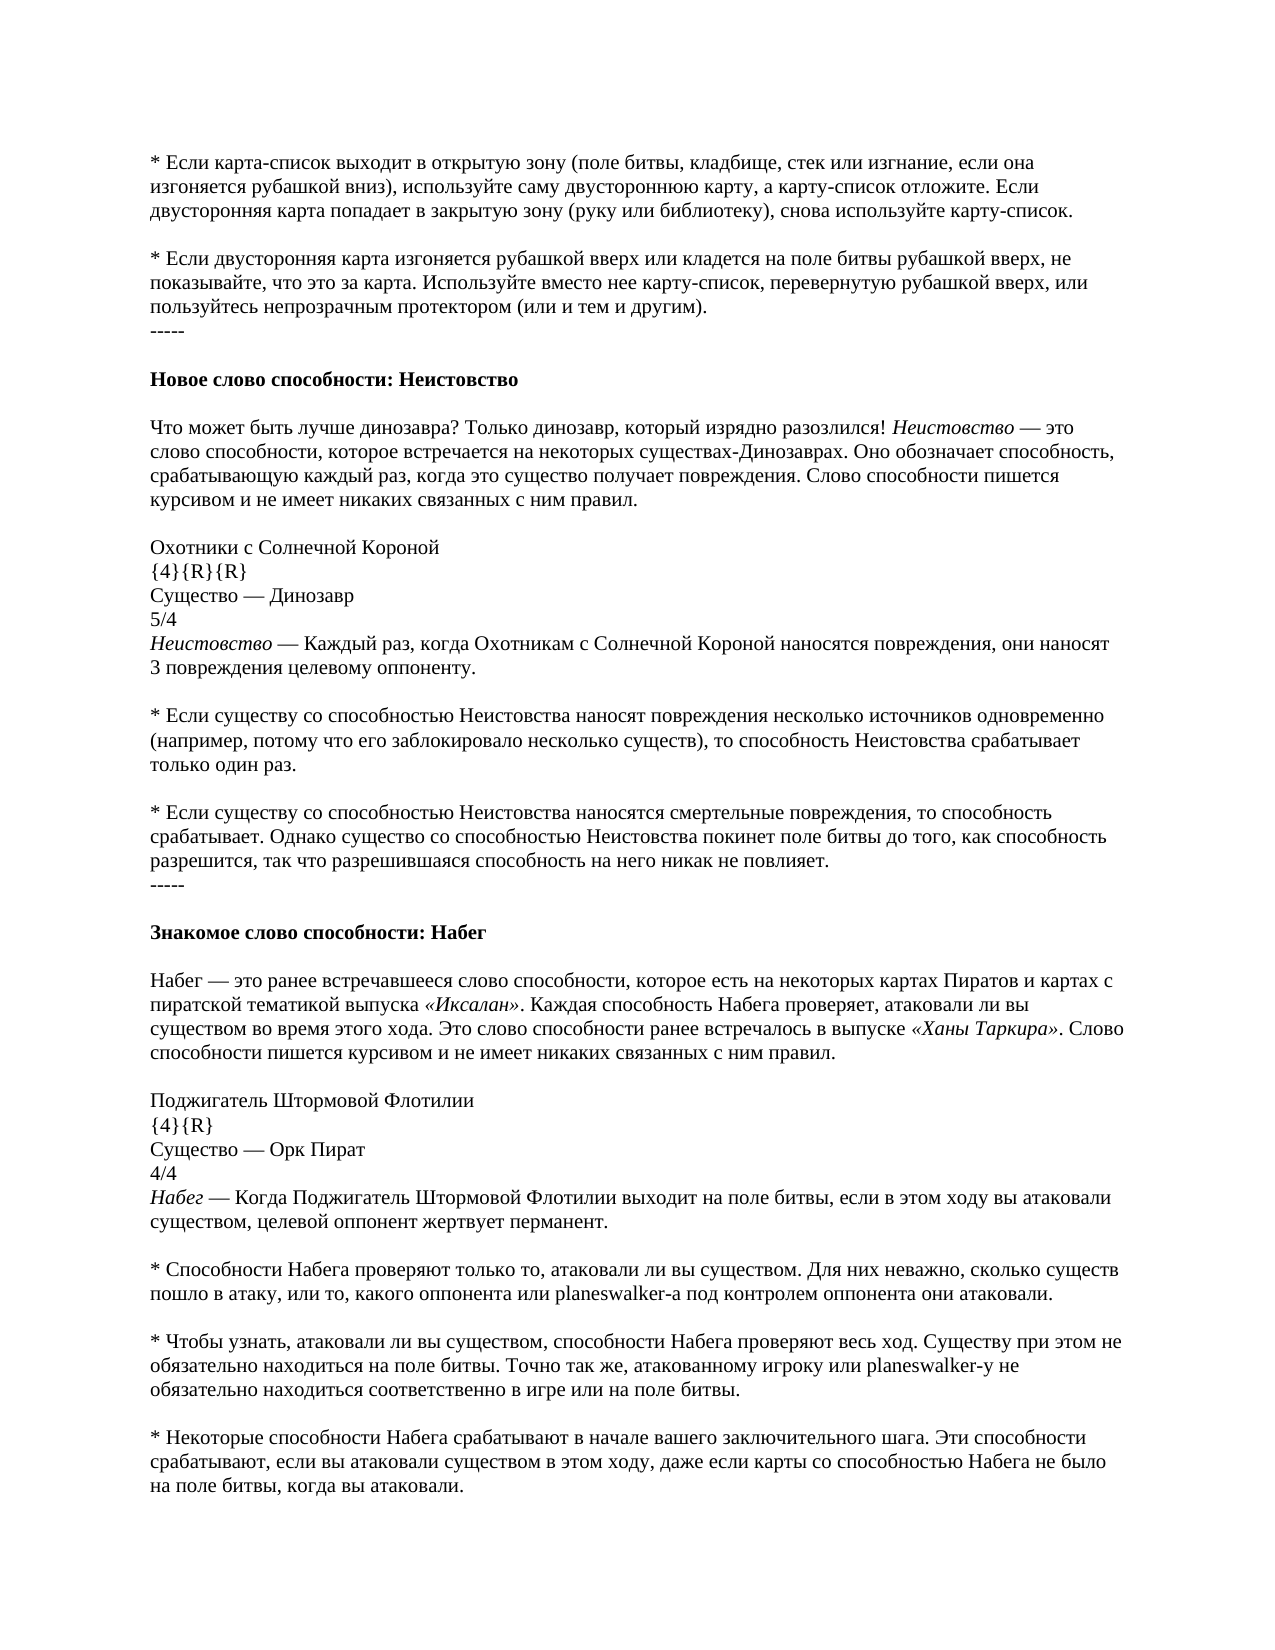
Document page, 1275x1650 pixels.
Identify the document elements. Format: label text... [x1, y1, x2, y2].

text ----- [150, 318, 1125, 342]
text * Если существу со способностью Неистовства наносятся смертельные повреждения, то способность срабатывает. Однако существо со способностью Неистовства покинет поле битвы до того, как способность разрешится, так что разрешившаяся способность на него никак не повлияет. [150, 800, 1125, 872]
text {4}{R}{R} [150, 559, 1125, 583]
text * Способности Набега проверяют только то, атаковали ли вы существом. Для них неважно, сколько существ пошло в атаку, или то, какого оппонента или planeswalker-а под контролем оппонента они атаковали. [150, 1257, 1125, 1305]
text * Некоторые способности Набега срабатывают в начале вашего заключительного шага. Эти способности срабатывают, если вы атаковали существом в этом ходу, даже если карты со способностью Набега не было на поле битвы, когда вы атаковали. [150, 1425, 1125, 1497]
text Существо — Динозавр [150, 583, 1125, 607]
text Неистовство — Каждый раз, когда Охотникам с Солнечной Короной наносятся повреждения, они наносят 3 повреждения целевому оппоненту. [150, 631, 1125, 679]
text * Если карта-список выходит в открытую зону (поле битвы, кладбище, стек или изгнание, если она изгоняется рубашкой вниз), используйте саму двустороннюю карту, а карту-список отложите. Если двусторонняя карта попадает в закрытую зону (руку или библиотеку), снова используйте карту-список. [150, 150, 1125, 222]
subtitle Знакомое слово способности: Набег [150, 920, 1125, 944]
text ----- [150, 872, 1125, 896]
text Набег — Когда Поджигатель Штормовой Флотилии выходит на поле битвы, если в этом ходу вы атаковали существом, целевой оппонент жертвует перманент. [150, 1185, 1125, 1233]
text Что может быть лучше динозавра? Только динозавр, который изрядно разозлился! Неистовство — это слово способности, которое встречается на некоторых существах-Динозаврах. Оно обозначает способность, срабатывающую каждый раз, когда это существо получает повреждения. Слово способности пишется курсивом и не имеет никаких связанных с ним правил. [150, 415, 1125, 511]
text 5/4 [150, 607, 1125, 631]
text * Чтобы узнать, атаковали ли вы существом, способности Набега проверяют весь ход. Существу при этом не обязательно находиться на поле битвы. Точно так же, атакованному игроку или planeswalker-у не обязательно находиться соответственно в игре или на поле битвы. [150, 1329, 1125, 1401]
text {4}{R} [150, 1112, 1125, 1137]
text 4/4 [150, 1161, 1125, 1185]
text Существо — Орк Пират [150, 1137, 1125, 1161]
text * Если существу со способностью Неистовства наносят повреждения несколько источников одновременно (например, потому что его заблокировало несколько существ), то способность Неистовства срабатывает только один раз. [150, 703, 1125, 776]
text * Если двусторонняя карта изгоняется рубашкой вверх или кладется на поле битвы рубашкой вверх, не показывайте, что это за карта. Используйте вместо нее карту-список, перевернутую рубашкой вверх, или пользуйтесь непрозрачным протектором (или и тем и другим). [150, 246, 1125, 318]
text Поджигатель Штормовой Флотилии [150, 1088, 1125, 1112]
subtitle Новое слово способности: Неистовство [150, 367, 1125, 391]
text Охотники с Солнечной Короной [150, 535, 1125, 559]
text Набег — это ранее встречавшееся слово способности, которое есть на некоторых картах Пиратов и картах с пиратской тематикой выпуска «Иксалан». Каждая способность Набега проверяет, атаковали ли вы существом во время этого хода. Это слово способности ранее встречалось в выпуске «Ханы Таркира». Слово способности пишется курсивом и не имеет никаких связанных с ним правил. [150, 968, 1125, 1064]
